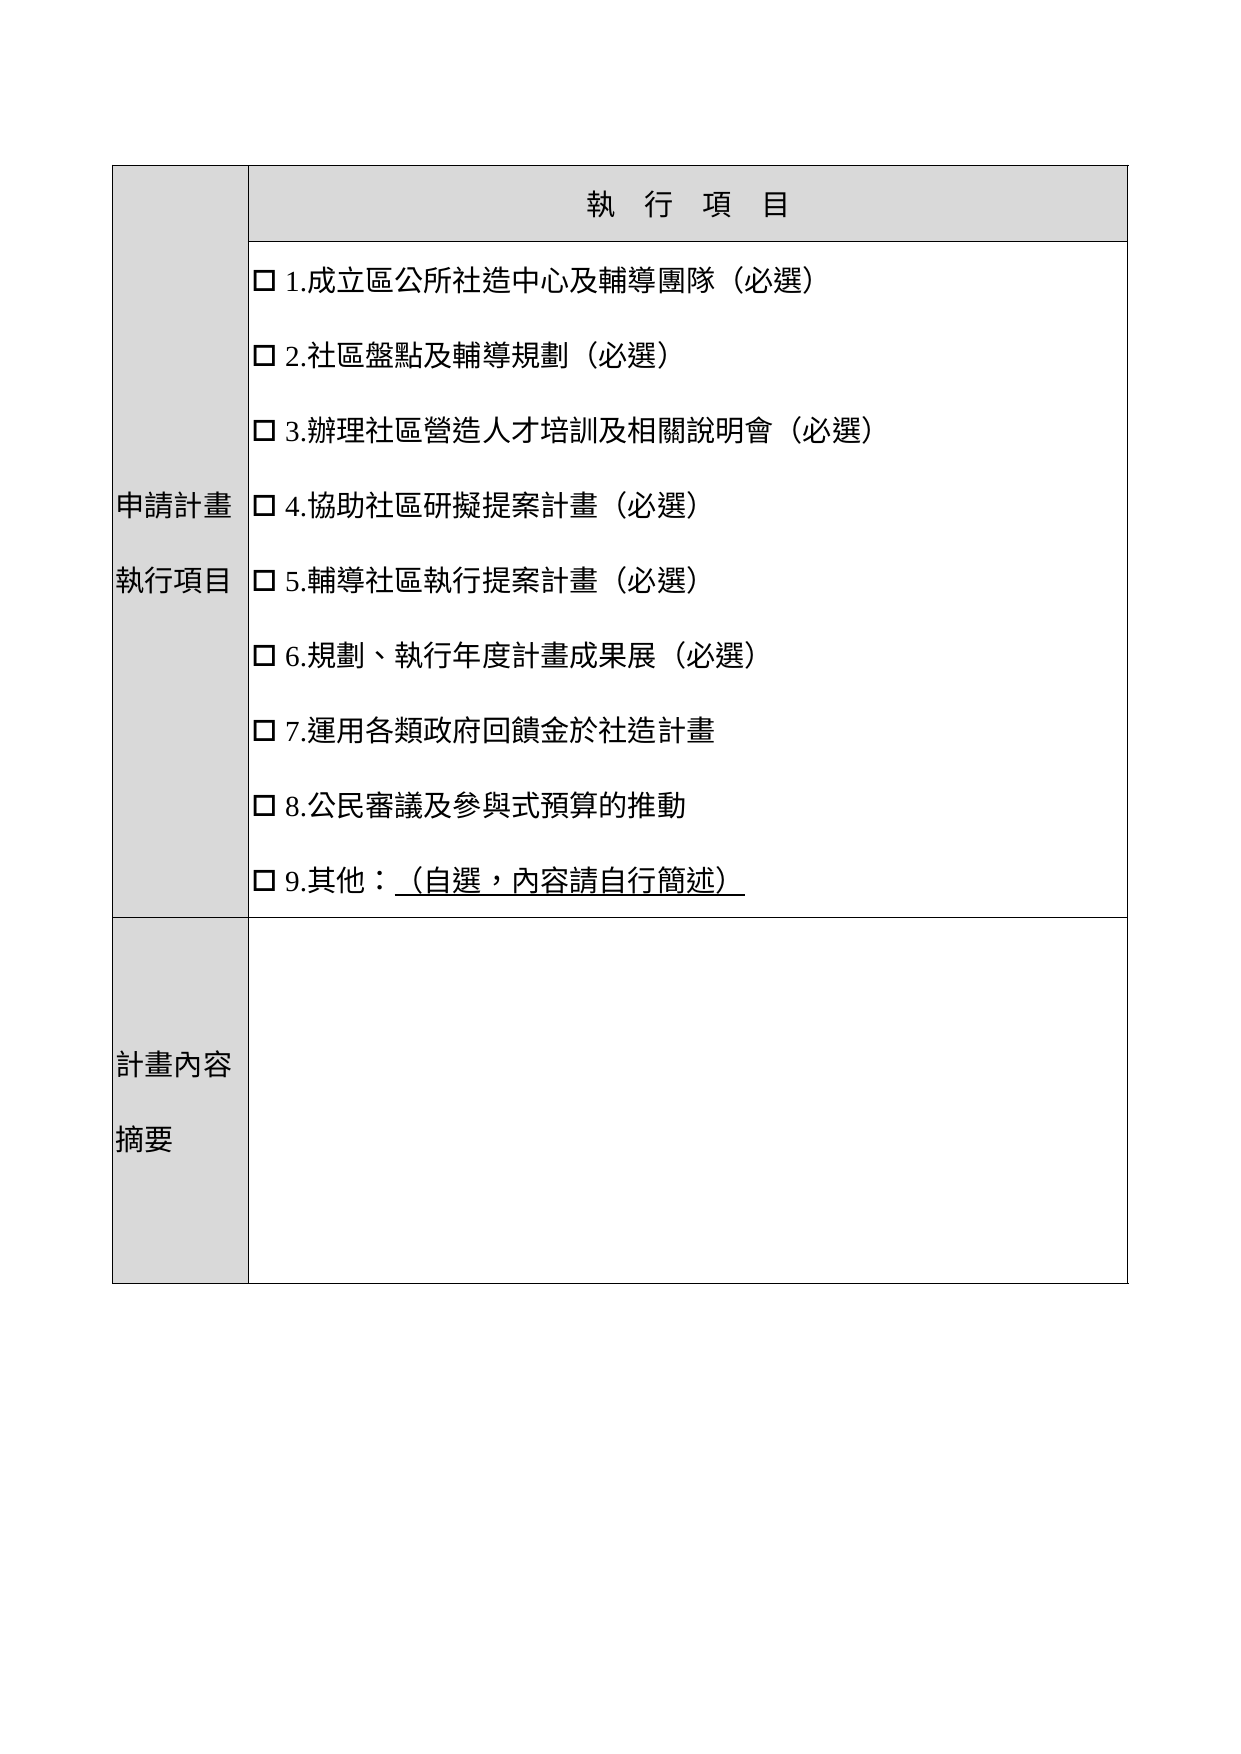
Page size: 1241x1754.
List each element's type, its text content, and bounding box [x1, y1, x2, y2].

table_cell 1.成立區公所社造中心及輔導團隊（必選） 2.社區盤點及輔導規劃（必選） 3.辦理社區營造人才培訓及相關說明會（必選） 4.協助社區研擬提案計畫（必選） 5.輔導社區執行提案計畫（必選） 6.規劃、執行年度計畫成果展（必選） 7.運用各類政府回饋金於社造計畫 8.公民審議及參與式預算的推動 9.其他：（自選，內容請自行簡述） [249, 242, 1127, 917]
table_cell 執 行 項 目 [249, 166, 1127, 241]
table_cell 計畫內容摘要 [113, 918, 248, 1283]
table_cell [249, 918, 1127, 1283]
table_cell 申請計畫執行項目 [113, 166, 248, 917]
